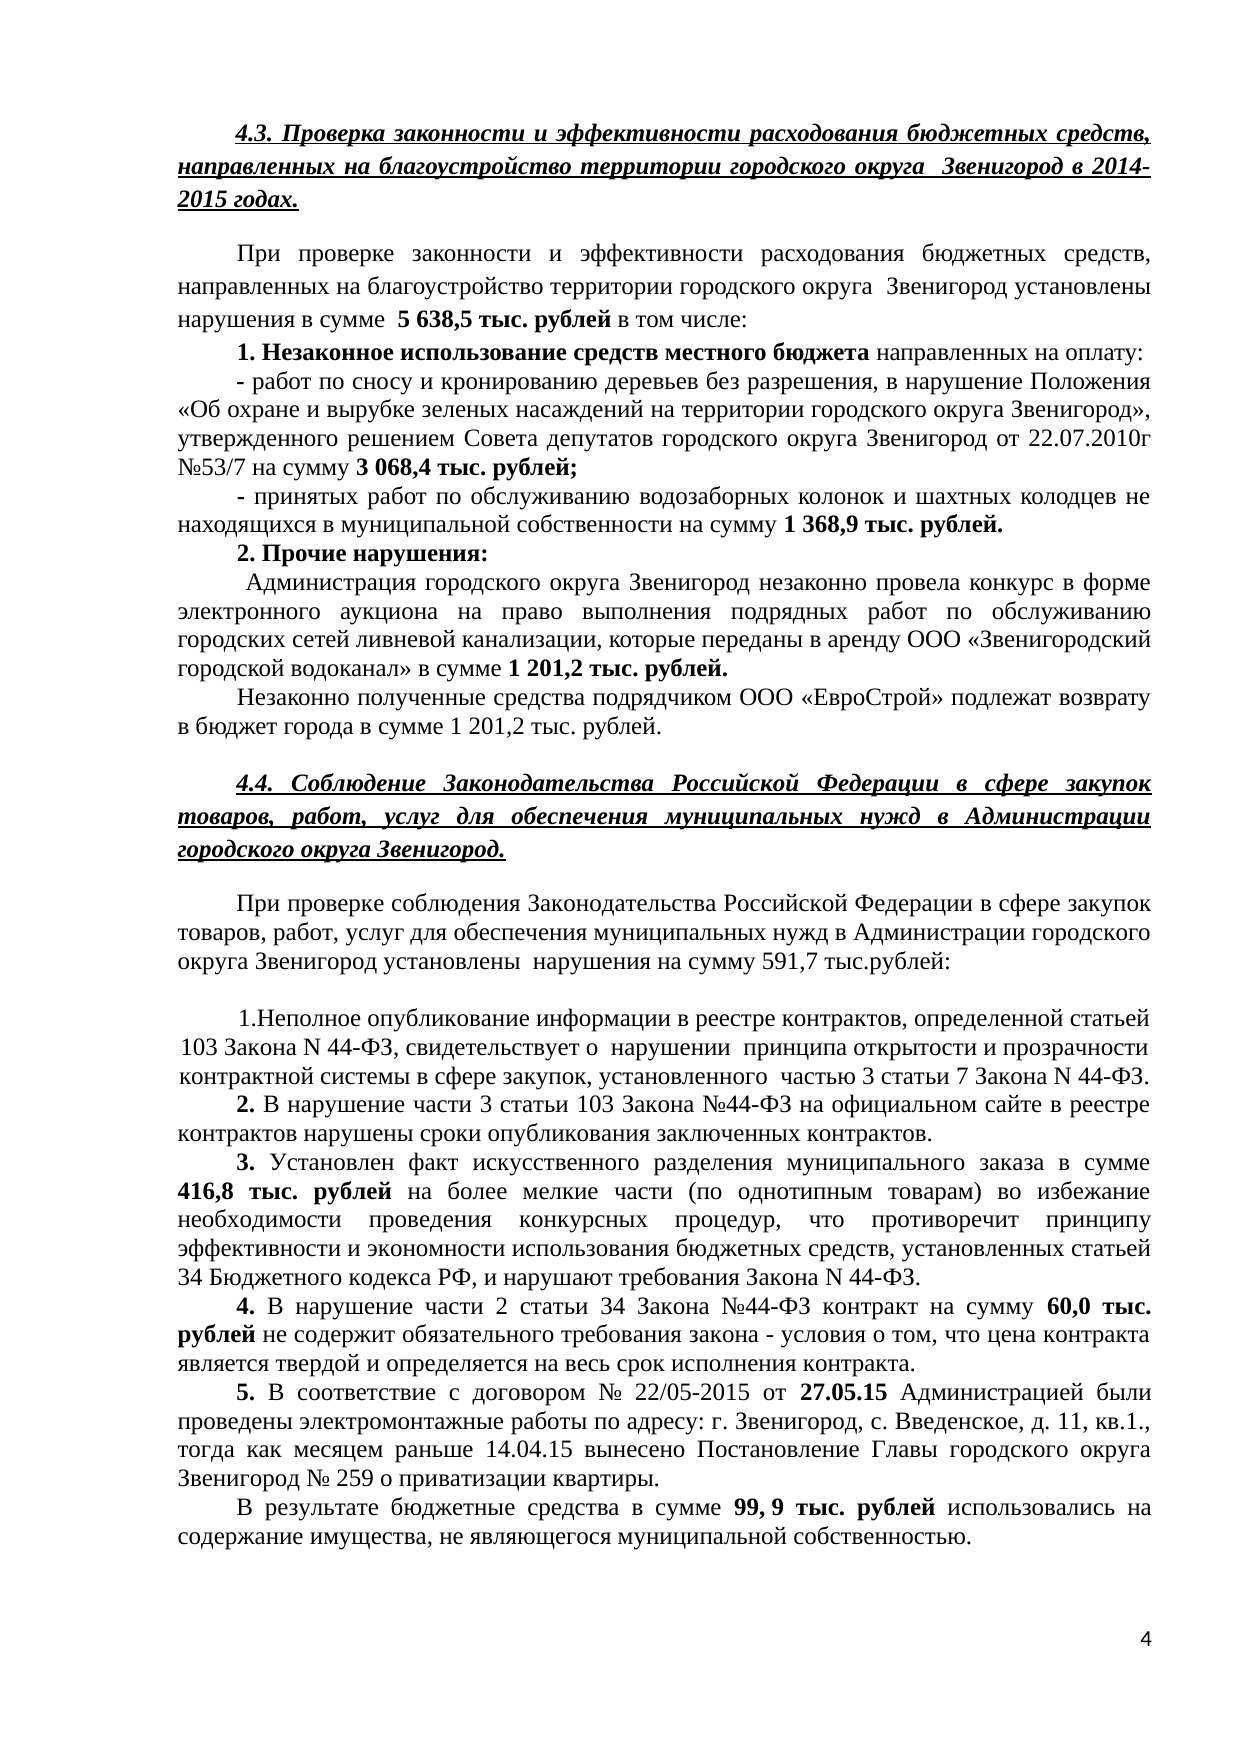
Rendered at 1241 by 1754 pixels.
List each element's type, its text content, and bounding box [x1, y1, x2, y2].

text 2. В нарушение части 3 статьи 103 Закона №44-ФЗ на официальном сайте в реестре контрактов нарушены сроки опубликования заключенных контрактов. [177, 1089, 1152, 1147]
text Незаконно полученные средства подрядчиком ООО «ЕвроСтрой» подлежат возврату в бюджет города в сумме 1 201,2 тыс. рублей. [177, 682, 1152, 739]
text При проверке законности и эффективности расходования бюджетных средств, направленных на благоустройство территории городского округа Звенигород установлены нарушения в сумме 5 638,5 тыс. рублей в том числе: [177, 238, 1152, 333]
text 2. Прочие нарушения: [177, 538, 1152, 567]
text 4. В нарушение части 2 статьи 34 Закона №44-ФЗ контракт на сумму 60,0 тыс. рублей не содержит обязательного требования закона - условия о том, что цена контракта является твердой и определяется на весь срок исполнения контракта. [177, 1291, 1152, 1377]
text 5. В соответствие с договором № 22/05-2015 от 27.05.15 Администрацией были проведены электромонтажные работы по адресу: г. Звенигород, с. Введенское, д. 11, кв.1., тогда как месяцем раньше 14.04.15 вынесено Постановление Главы городского округа Звенигород № 259 о приватизации квартиры. [177, 1377, 1152, 1492]
text 1. Незаконное использование средств местного бюджета направленных на оплату: [177, 337, 1152, 366]
text При проверке соблюдения Законодательства Российской Федерации в сфере закупок товаров, работ, услуг для обеспечения муниципальных нужд в Администрации городского округа Звенигород установлены нарушения на сумму 591,7 тыс.рублей: [177, 888, 1152, 974]
text 4.4. Соблюдение Законодательства Российской Федерации в сфере закупок товаров, работ, услуг для обеспечения муниципальных нужд в Администрации городского округа Звенигород. [177, 768, 1152, 863]
text 4.3. Проверка законности и эффективности расходования бюджетных средств, направленных на благоустройство территории городского округа Звенигород в 2014-2015 годах. [177, 118, 1152, 213]
text В результате бюджетные средства в сумме 99, 9 тыс. рублей использовались на содержание имущества, не являющегося муниципальной собственностью. [177, 1492, 1152, 1549]
text 1.Неполное опубликование информации в реестре контрактов, определенной статьей 103 Закона N 44-ФЗ, свидетельствует о нарушении принципа открытости и прозрачности контрактной системы в сфере закупок, установленного частью 3 статьи 7 Закона N 44-ФЗ. [177, 1003, 1152, 1089]
text - работ по сносу и кронированию деревьев без разрешения, в нарушение Положения «Об охране и вырубке зеленых насаждений на территории городского округа Звенигород», утвержденного решением Совета депутатов городского округа Звенигород от 22.07.2010г №53/7 на сумму 3 068,4 тыс. рублей; [177, 366, 1152, 481]
text - принятых работ по обслуживанию водозаборных колонок и шахтных колодцев не находящихся в муниципальной собственности на сумму 1 368,9 тыс. рублей. [177, 481, 1152, 538]
text Администрация городского округа Звенигород незаконно провела конкурс в форме электронного аукциона на право выполнения подрядных работ по обслуживанию городских сетей ливневой канализации, которые переданы в аренду ООО «Звенигородский городской водоканал» в сумме 1 201,2 тыс. рублей. [177, 567, 1152, 682]
text 3. Установлен факт искусственного разделения муниципального заказа в сумме 416,8 тыс. рублей на более мелкие части (по однотипным товарам) во избежание необходимости проведения конкурсных процедур, что противоречит принципу эффективности и экономности использования бюджетных средств, установленных статьей 34 Бюджетного кодекса РФ, и нарушают требования Закона N 44-ФЗ. [177, 1147, 1152, 1291]
